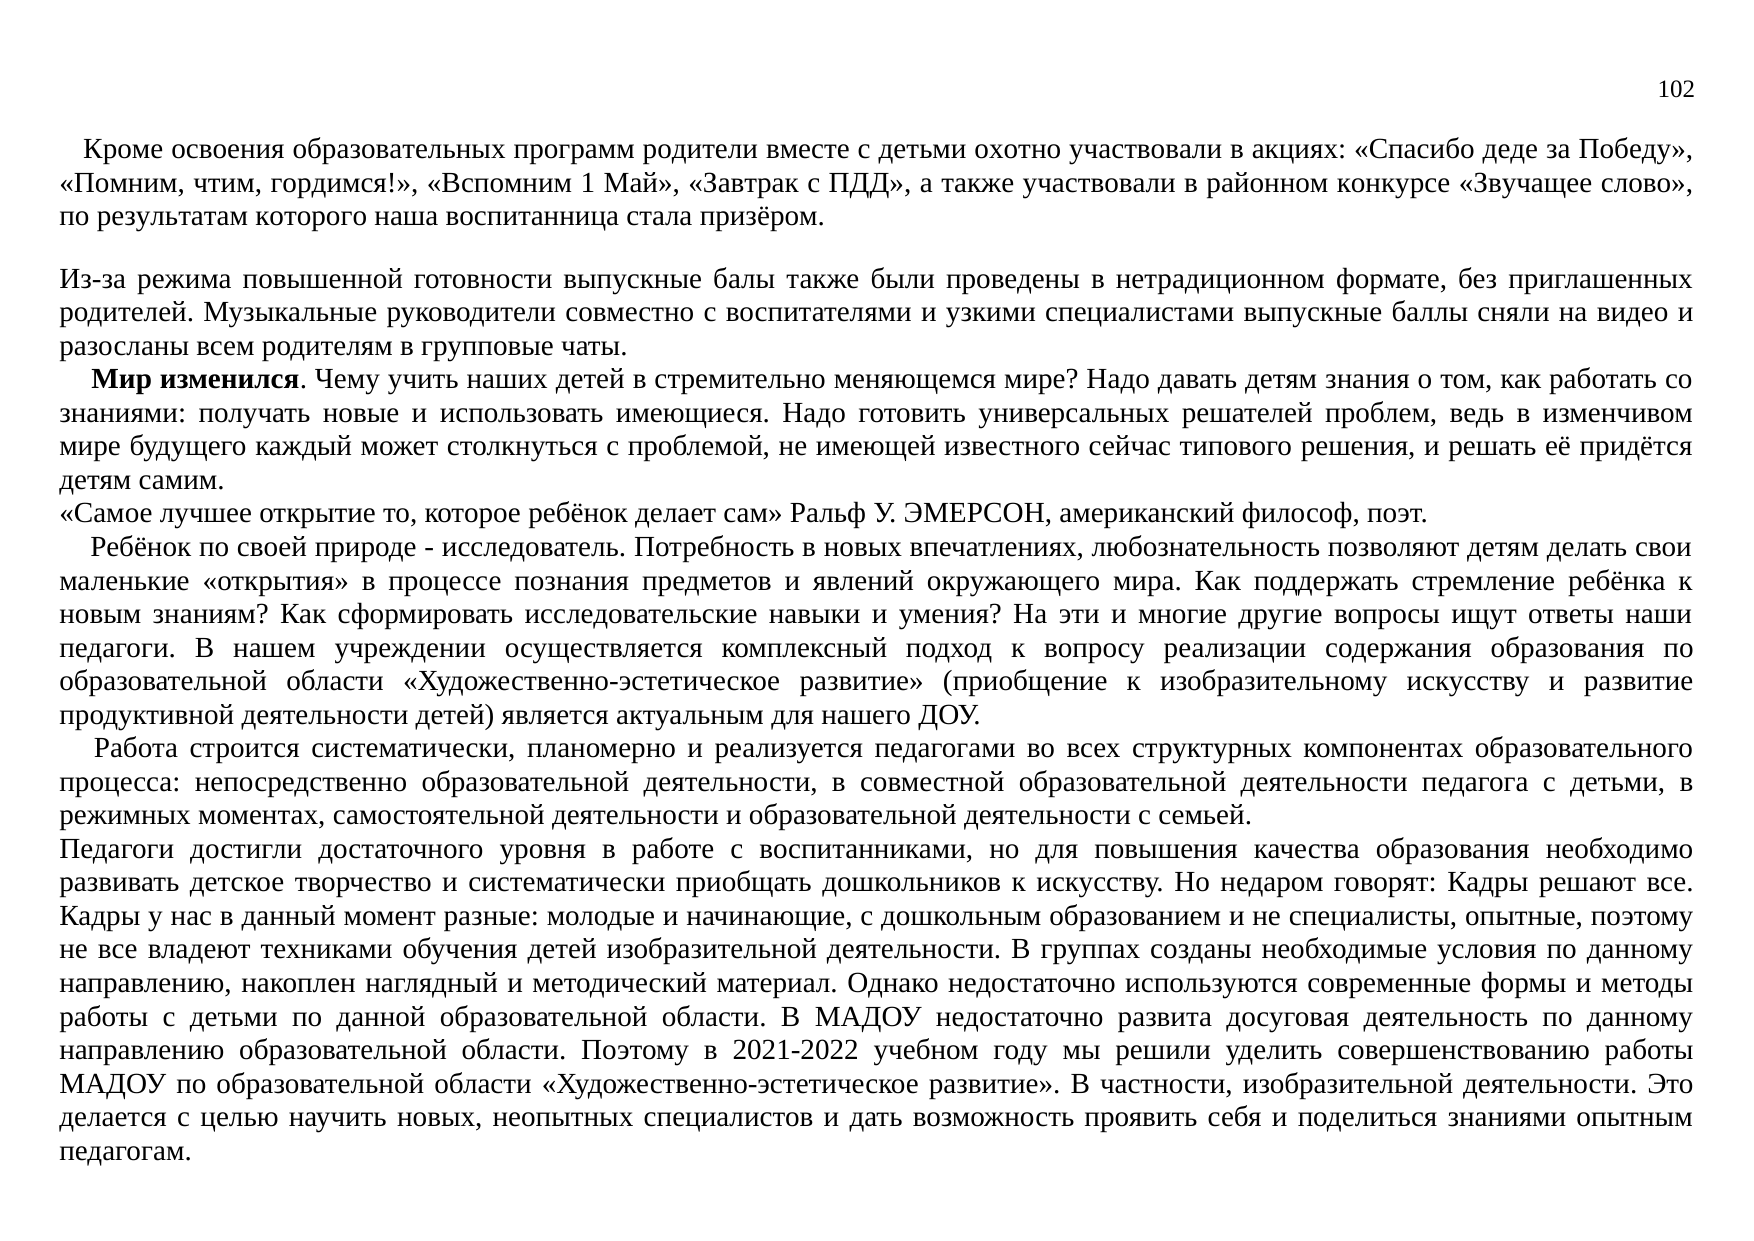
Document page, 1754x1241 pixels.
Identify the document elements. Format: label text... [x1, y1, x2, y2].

text Педагоги достигли достаточного уровня в работе с воспитанниками, но для повышения качества образования необходимо развивать детское творчество и систематически приобщать дошкольников к искусству. Но недаром говорят: Кадры решают все. Кадры у нас в данный момент разные: молодые и начинающие, с дошкольным образованием и не специалисты, опытные, поэтому не все владеют техниками обучения детей изобразительной деятельности. В группах созданы необходимые условия по данному направлению, накоплен наглядный и методический материал. Однако недостаточно используются современные формы и методы работы с детьми по данной образовательной области. В МАДОУ недостаточно развита досуговая деятельность по данному направлению образовательной области. Поэтому в 2021-2022 учебном году мы решили уделить совершенствованию работы МАДОУ по образовательной области «Художественно-эстетическое развитие». В частности, изобразительной деятельности. Это делается с целью научить новых, неопытных специалистов и дать возможность проявить себя и поделиться знаниями опытным педагогам. [59, 831, 1695, 1166]
text Из-за режима повышенной готовности выпускные балы также были проведены в нетрадиционном формате, без приглашенных родителей. Музыкальные руководители совместно с воспитателями и узкими специалистами выпускные баллы сняли на видео и разосланы всем родителям в групповые чаты. [59, 261, 1695, 361]
text Кроме освоения образовательных программ родители вместе с детьми охотно участвовали в акциях: «Спасибо деде за Победу», «Помним, чтим, гордимся!», «Вспомним 1 Май», «Завтрак с ПДД», а также участвовали в районном конкурсе «Звучащее слово», по результатам которого наша воспитанница стала призёром. [59, 131, 1695, 232]
text Ребёнок по своей природе - исследователь. Потребность в новых впечатлениях, любознательность позволяют детям делать свои маленькие «открытия» в процессе познания предметов и явлений окружающего мира. Как поддержать стремление ребёнка к новым знаниям? Как сформировать исследовательские навыки и умения? На эти и многие другие вопросы ищут ответы наши педагоги. В нашем учреждении осуществляется комплексный подход к вопросу реализации содержания образования по образовательной области «Художественно-эстетическое развитие» (приобщение к изобразительному искусству и развитие продуктивной деятельности детей) является актуальным для нашего ДОУ. [59, 529, 1695, 730]
text Работа строится систематически, планомерно и реализуется педагогами во всех структурных компонентах образовательного процесса: непосредственно образовательной деятельности, в совместной образовательной деятельности педагога с детьми, в режимных моментах, самостоятельной деятельности и образовательной деятельности с семьей. [59, 730, 1695, 831]
text Мир изменился. Чему учить наших детей в стремительно меняющемся мире? Надо давать детям знания о том, как работать со знаниями: получать новые и использовать имеющиеся. Надо готовить универсальных решателей проблем, ведь в изменчивом мире будущего каждый может столкнуться с проблемой, не имеющей известного сейчас типового решения, и решать её придётся детям самим. [59, 361, 1695, 496]
text «Самое лучшее открытие то, которое ребёнок делает сам» Ральф У. ЭМЕРСОН, американский философ, поэт. [59, 496, 1695, 529]
